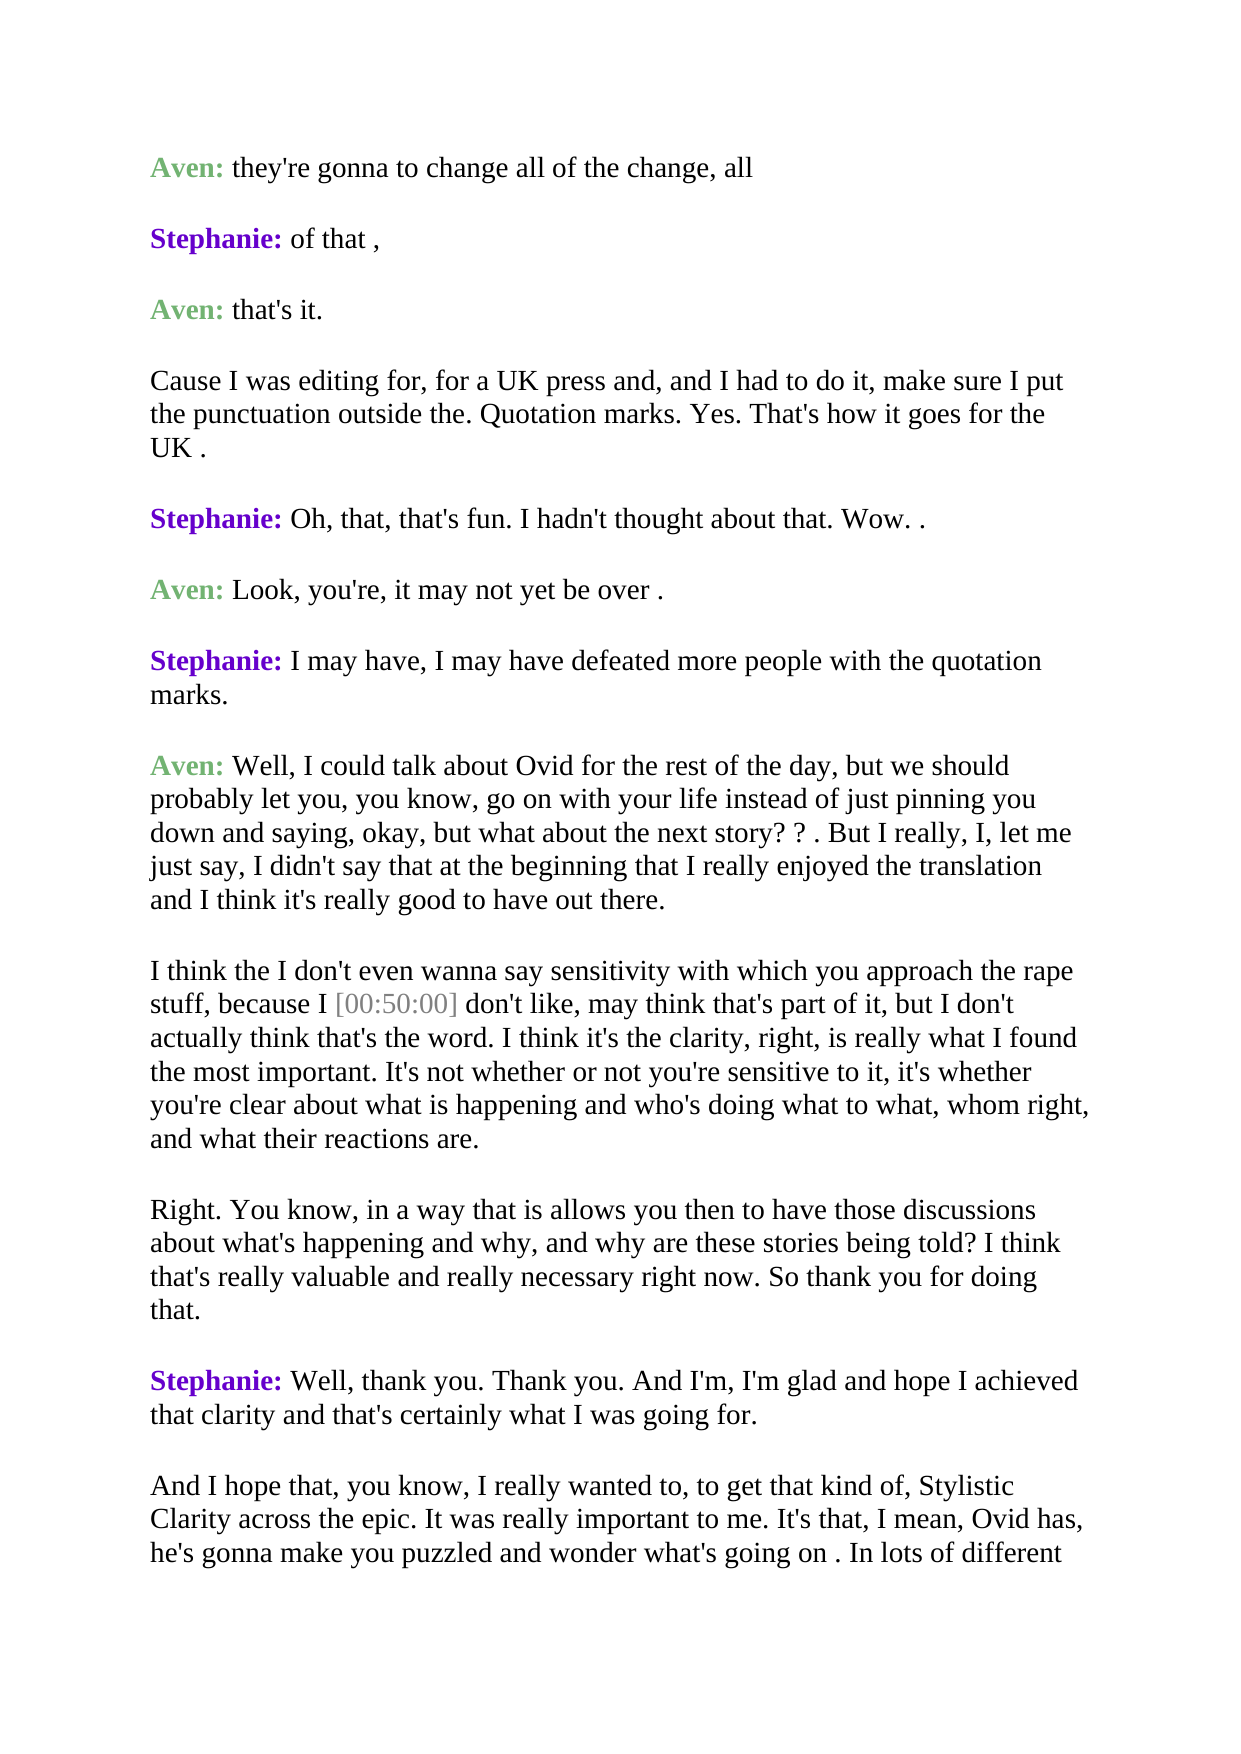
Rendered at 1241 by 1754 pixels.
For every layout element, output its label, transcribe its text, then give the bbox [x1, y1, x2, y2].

text Aven: Look, you're, it may not yet be over . [150, 572, 1090, 606]
text Cause I was editing for, for a UK press and, and I had to do it, make sure I put the punctuation outside the. Quotation marks. Yes. That's how it goes for the UK . [150, 363, 1090, 464]
text Right. You know, in a way that is allows you then to have those discussions about what's happening and why, and why are these stories being told? I think that's really valuable and really necessary right now. So thank you for doing that. [150, 1192, 1090, 1326]
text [150, 1468, 1090, 1569]
text Stephanie: Oh, that, that's fun. I hadn't thought about that. Wow. . [150, 501, 1090, 535]
text Aven: that's it. [150, 292, 1090, 326]
text Aven: they're gonna to change all of the change, all [150, 150, 1090, 183]
text I think the I don't even wanna say sensitivity with which you approach the rape stuff, because I [00:50:00] don't like, may think that's part of it, but I don't actually think that's the word. I think it's the clarity, right, is really what I found the most important. It's not whether or not you're sensitive to it, it's whether you're clear about what is happening and who's doing what to what, whom right, and what their reactions are. [150, 953, 1090, 1154]
text Stephanie: of that , [150, 221, 1090, 254]
text Stephanie: Well, thank you. Thank you. And I'm, I'm glad and hope I achieved that clarity and that's certainly what I was going for. [150, 1363, 1090, 1431]
text Stephanie: I may have, I may have defeated more people with the quotation marks. [150, 643, 1090, 710]
text Aven: Well, I could talk about Ovid for the rest of the day, but we should probably let you, you know, go on with your life instead of just pinning you down and saying, okay, but what about the next story? ? . But I really, I, let me just say, I didn't say that at the beginning that I really enjoyed the translation and I think it's really good to have out there. [150, 748, 1090, 916]
